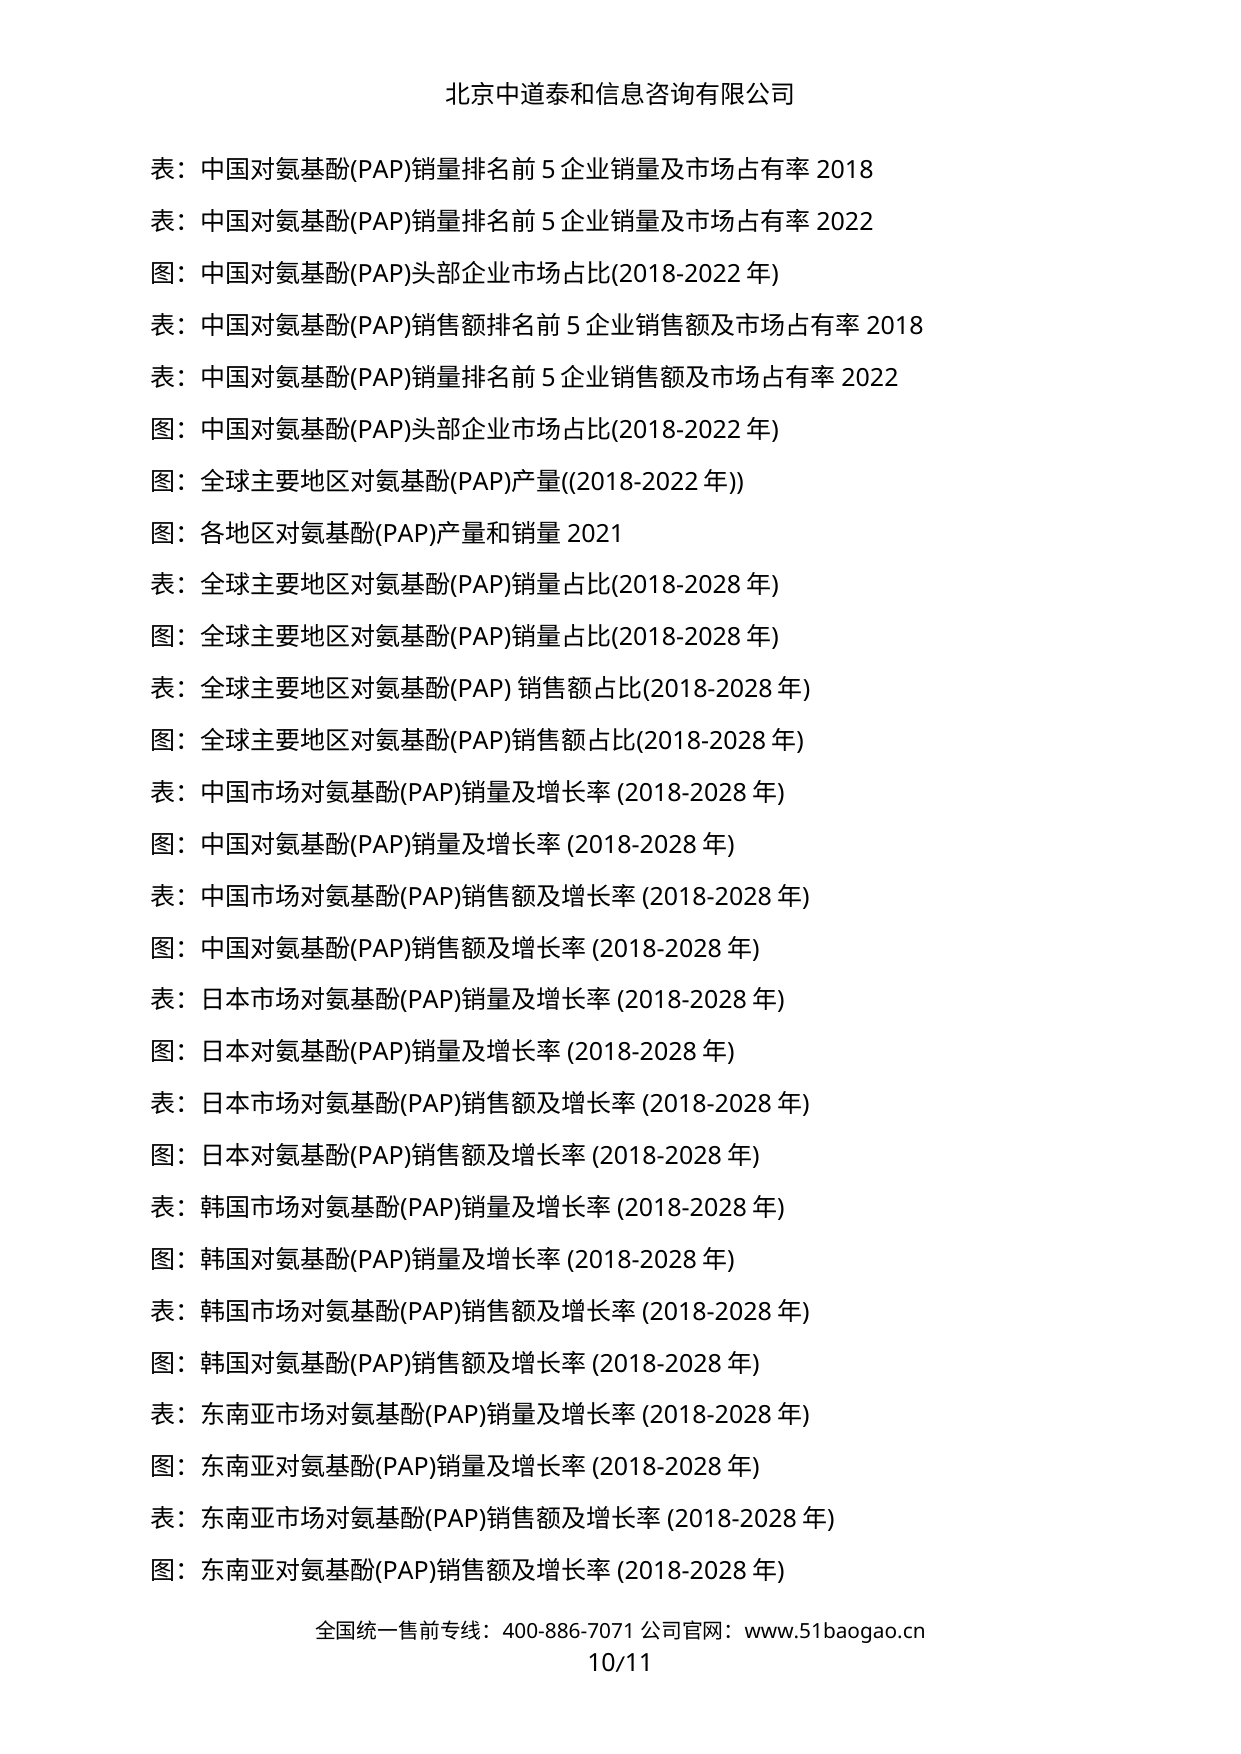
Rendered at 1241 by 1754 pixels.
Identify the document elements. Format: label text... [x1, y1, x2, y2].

text 图：全球主要地区对氨基酚(PAP)销量占比(2018-2028年) [150, 617, 1090, 653]
text 表：日本市场对氨基酚(PAP)销量及增长率 (2018-2028年) [150, 980, 1090, 1016]
text 图：中国对氨基酚(PAP)销量及增长率 (2018-2028年) [150, 824, 1090, 861]
text 图：韩国对氨基酚(PAP)销量及增长率 (2018-2028年) [150, 1239, 1090, 1276]
text 图：全球主要地区对氨基酚(PAP)销售额占比(2018-2028年) [150, 721, 1090, 757]
text 表：东南亚市场对氨基酚(PAP)销售额及增长率 (2018-2028年) [150, 1499, 1090, 1535]
text 表：韩国市场对氨基酚(PAP)销售额及增长率 (2018-2028年) [150, 1291, 1090, 1327]
text 图：韩国对氨基酚(PAP)销售额及增长率 (2018-2028年) [150, 1343, 1090, 1379]
text 图：中国对氨基酚(PAP)头部企业市场占比(2018-2022年) [150, 254, 1090, 290]
text 表：中国市场对氨基酚(PAP)销量及增长率 (2018-2028年) [150, 772, 1090, 809]
text 图：东南亚对氨基酚(PAP)销售额及增长率 (2018-2028年) [150, 1551, 1090, 1587]
text 表：日本市场对氨基酚(PAP)销售额及增长率 (2018-2028年) [150, 1084, 1090, 1120]
text 表：中国对氨基酚(PAP)销量排名前5企业销量及市场占有率 2018 [150, 150, 1090, 186]
text 图：日本对氨基酚(PAP)销量及增长率 (2018-2028年) [150, 1032, 1090, 1068]
text 图：中国对氨基酚(PAP)头部企业市场占比(2018-2022年) [150, 409, 1090, 446]
text 表：东南亚市场对氨基酚(PAP)销量及增长率 (2018-2028年) [150, 1395, 1090, 1431]
text 图：日本对氨基酚(PAP)销售额及增长率 (2018-2028年) [150, 1136, 1090, 1172]
text 图：东南亚对氨基酚(PAP)销量及增长率 (2018-2028年) [150, 1447, 1090, 1483]
text 表：全球主要地区对氨基酚(PAP)销量占比(2018-2028年) [150, 565, 1090, 601]
text 表：中国市场对氨基酚(PAP)销售额及增长率 (2018-2028年) [150, 876, 1090, 912]
text 表：中国对氨基酚(PAP)销量排名前5企业销售额及市场占有率 2022 [150, 357, 1090, 394]
text 表：韩国市场对氨基酚(PAP)销量及增长率 (2018-2028年) [150, 1187, 1090, 1224]
text 表：中国对氨基酚(PAP)销量排名前5企业销量及市场占有率 2022 [150, 202, 1090, 238]
text 图：中国对氨基酚(PAP)销售额及增长率 (2018-2028年) [150, 928, 1090, 964]
text 图：各地区对氨基酚(PAP)产量和销量 2021 [150, 513, 1090, 549]
text 图：全球主要地区对氨基酚(PAP)产量((2018-2022年)) [150, 461, 1090, 497]
text 表：中国对氨基酚(PAP)销售额排名前5企业销售额及市场占有率 2018 [150, 306, 1090, 342]
text 表：全球主要地区对氨基酚(PAP) 销售额占比(2018-2028年) [150, 669, 1090, 705]
